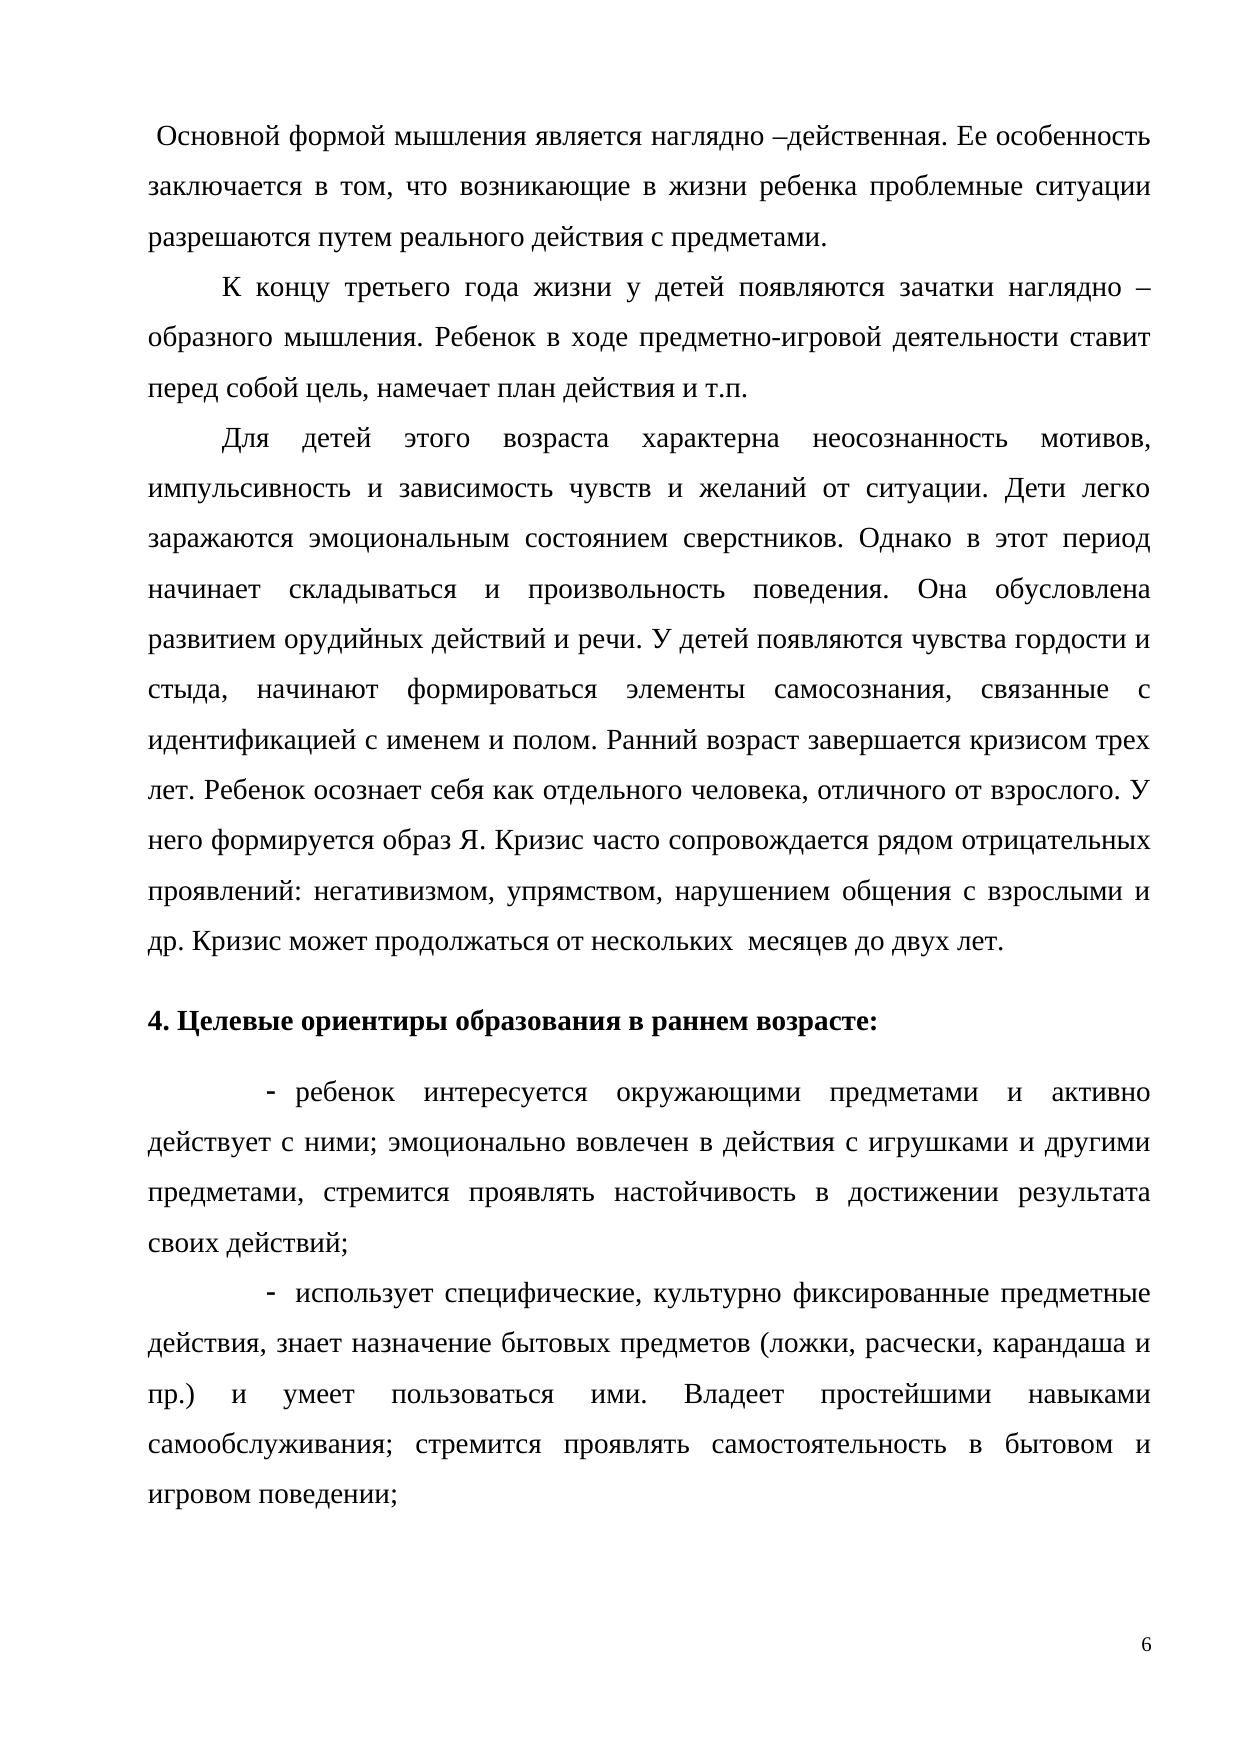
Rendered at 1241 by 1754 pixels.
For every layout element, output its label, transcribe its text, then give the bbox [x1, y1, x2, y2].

list Основной формой мышления является наглядно –действенная. Ее особенность заключается в том, что возникающие в жизни ребенка проблемные ситуации разрешаются путем реального действия с предметами. [148, 118, 1152, 252]
text 4. Целевые ориентиры образования в раннем возрасте: [148, 1003, 1226, 1036]
list ребенок интересуется окружающими предметами и активно действует с ними; эмоционально вовлечен в действия с игрушками и другими предметами, стремится проявлять настойчивость в достижении результата своих действий; [148, 1074, 1152, 1258]
list использует специфические, культурно фиксированные предметные действия, знает назначение бытовых предметов (ложки, расчески, карандаша и пр.) и умеет пользоваться ими. Владеет простейшими навыками самообслуживания; стремится проявлять самостоятельность в бытовом и игровом поведении; [148, 1275, 1152, 1510]
list К концу третьего года жизни у детей появляются зачатки наглядно – образного мышления. Ребенок в ходе предметно-игровой деятельности ставит перед собой цель, намечает план действия и т.п. [148, 269, 1152, 403]
list Для детей этого возраста характерна неосознанность мотивов, импульсивность и зависимость чувств и желаний от ситуации. Дети легко заражаются эмоциональным состоянием сверстников. Однако в этот период начинает складываться и произвольность поведения. Она обусловлена развитием орудийных действий и речи. У детей появляются чувства гордости и стыда, начинают формироваться элементы самосознания, связанные с идентификацией с именем и полом. Ранний возраст завершается кризисом трех лет. Ребенок осознает себя как отдельного человека, отличного от взрослого. У него формируется образ Я. Кризис часто сопровождается рядом отрицательных проявлений: негативизмом, упрямством, нарушением общения с взрослыми и др. Кризис может продолжаться от нескольких месяцев до двух лет. [148, 420, 1152, 957]
